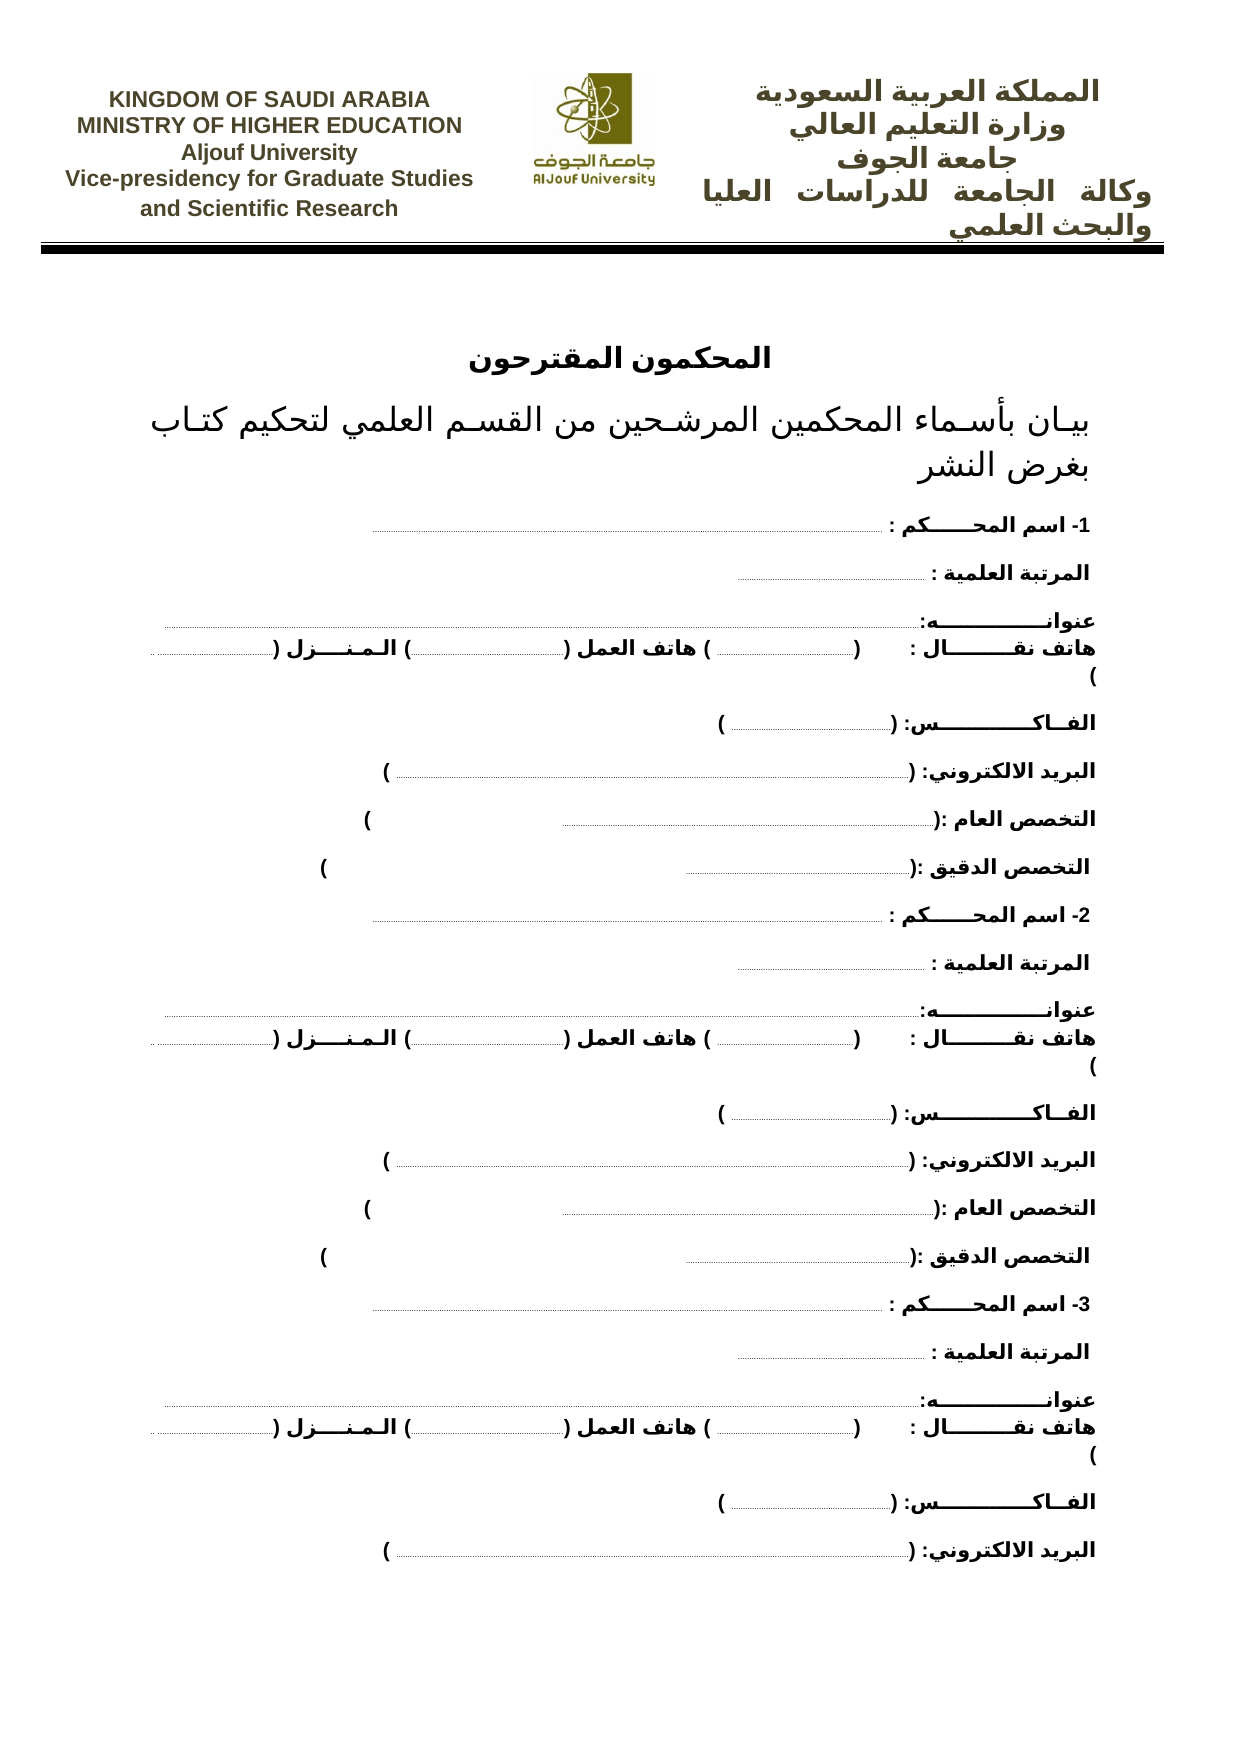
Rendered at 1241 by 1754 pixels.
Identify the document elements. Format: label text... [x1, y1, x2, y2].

text المحكمون المقترحون [150, 341, 1090, 375]
text التخصص العام :(................................................................................................................................................................. ) [150, 804, 1096, 832]
text 3- اسم المحــــــكم : ............................................................................................................................................................................................................................. [150, 1290, 1090, 1317]
text 1- اسم المحــــــكم : ............................................................................................................................................................................................................................. [150, 511, 1090, 538]
text 2- اسم المحــــــكم : ............................................................................................................................................................................................................................. [150, 900, 1090, 927]
text بيان بأسماء المحكمين المرشحين من القسم العلمي لتحكيم كتاب بغرض النشر [150, 401, 1090, 484]
text التخصص العام :(................................................................................................................................................................. ) [150, 1194, 1096, 1221]
text الفــاكـــــــــــــس: (..................................................................... ) [150, 709, 1096, 736]
text البريد الالكتروني: (.............................................................................................................................................................................................................................. ) [150, 757, 1096, 784]
text المرتبة العلمية : ................................................................................. [150, 559, 1090, 586]
text المرتبة العلمية : ................................................................................. [150, 1338, 1090, 1365]
text البريد الالكتروني: (.............................................................................................................................................................................................................................. ) [150, 1536, 1096, 1563]
text المرتبة العلمية : ................................................................................. [150, 948, 1090, 975]
text التخصص الدقيق :(................................................................................................. ) [150, 1242, 1096, 1269]
text التخصص الدقيق :(................................................................................................. ) [150, 852, 1096, 879]
picture [533, 73, 655, 186]
text البريد الالكتروني: (.............................................................................................................................................................................................................................. ) [150, 1146, 1096, 1173]
text الفــاكـــــــــــــس: (..................................................................... ) [150, 1098, 1096, 1125]
text الفــاكـــــــــــــس: (..................................................................... ) [150, 1488, 1096, 1515]
